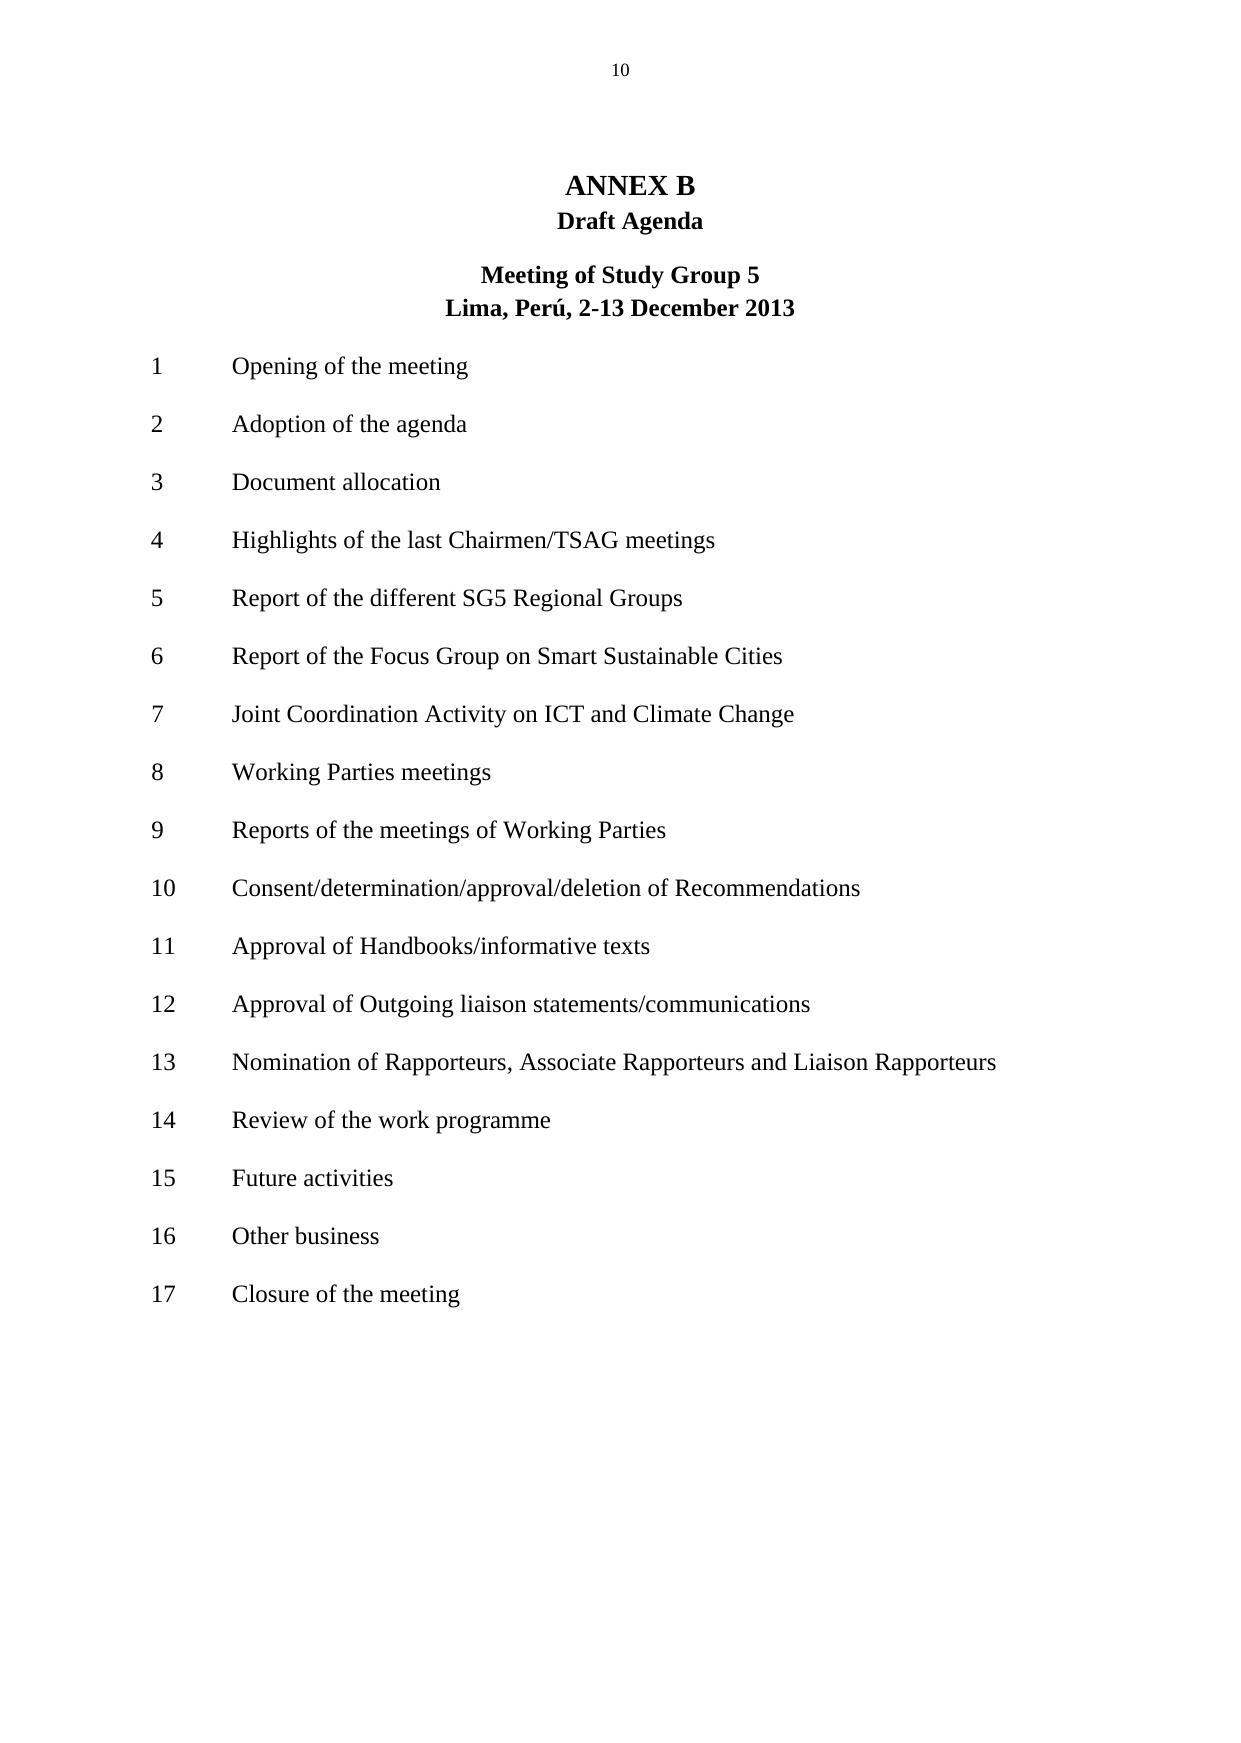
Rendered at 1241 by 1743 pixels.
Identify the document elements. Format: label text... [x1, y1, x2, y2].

list Report of the Focus Group on Smart Sustainable Cities [151, 641, 1117, 670]
list Other business [151, 1221, 1117, 1250]
text Meeting of Study Group 5 Lima, Perú, 2-13 December 2013 [113, 260, 1127, 322]
list Approval of Handbooks/informative texts [151, 931, 1117, 960]
list Consent/determination/approval/deletion of Recommendations [151, 873, 1117, 902]
list Adoption of the agenda [151, 409, 1117, 438]
list Reports of the meetings of Working Parties [151, 815, 1117, 844]
text ANNEX B Draft Agenda [113, 168, 1147, 235]
list Nomination of Rapporteurs, Associate Rapporteurs and Liaison Rapporteurs [151, 1047, 1117, 1076]
list Report of the different SG5 Regional Groups [151, 583, 1117, 612]
list Document allocation [151, 467, 1117, 496]
list Opening of the meeting [151, 351, 1117, 380]
list Review of the work programme [151, 1105, 1117, 1134]
list Closure of the meeting [151, 1279, 1117, 1308]
list Highlights of the last Chairmen/TSAG meetings [151, 525, 1117, 554]
list Approval of Outgoing liaison statements/communications [151, 989, 1117, 1018]
list Working Parties meetings [151, 757, 1117, 786]
list Future activities [151, 1163, 1117, 1192]
list Joint Coordination Activity on ICT and Climate Change [151, 699, 1117, 728]
